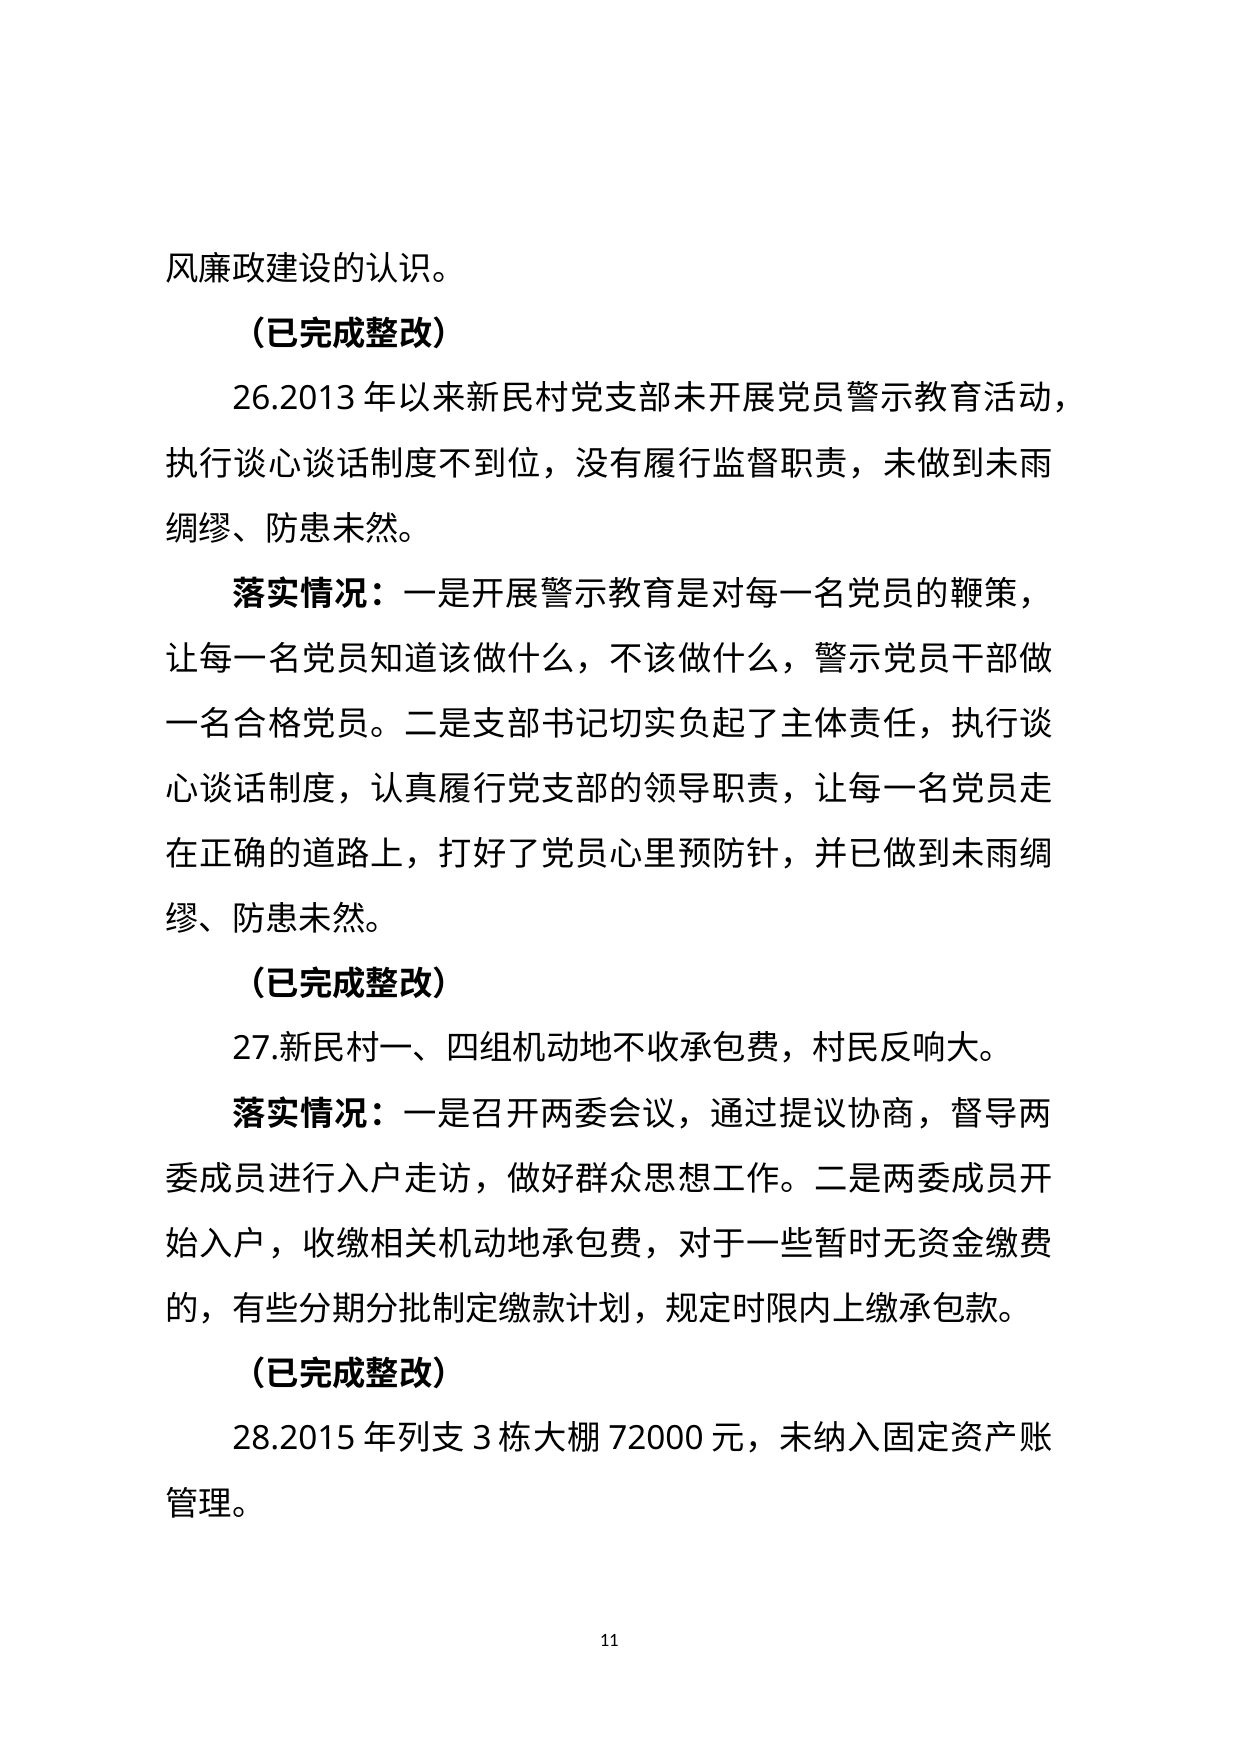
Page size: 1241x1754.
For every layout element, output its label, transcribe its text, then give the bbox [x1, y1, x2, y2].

text 落实情况：一是召开两委会议，通过提议协商，督导两委成员进行入户走访，做好群众思想工作。二是两委成员开始入户，收缴相关机动地承包费，对于一些暂时无资金缴费的，有些分期分批制定缴款计划，规定时限内上缴承包款。 [165, 1078, 1053, 1338]
text 28.2015年列支3栋大棚72000元，未纳入固定资产账管理。 [165, 1403, 1053, 1533]
text （已完成整改） [165, 1338, 1053, 1403]
text 26.2013年以来新民村党支部未开展党员警示教育活动，执行谈心谈话制度不到位，没有履行监督职责，未做到未雨绸缪、防患未然。 [165, 484, 1053, 558]
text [165, 233, 1053, 298]
text 26.2013年以来新民村党支部未开展党员警示教育活动，执行谈心谈话制度不到位，没有履行监督职责，未做到未雨绸缪、防患未然。 [165, 363, 1053, 436]
text 落实情况：一是开展警示教育是对每一名党员的鞭策，让每一名党员知道该做什么，不该做什么，警示党员干部做一名合格党员。二是支部书记切实负起了主体责任，执行谈心谈话制度，认真履行党支部的领导职责，让每一名党员走在正确的道路上，打好了党员心里预防针，并已做到未雨绸缪、防患未然。 [165, 558, 1053, 948]
text （已完成整改） [165, 298, 1053, 363]
text （已完成整改） [165, 948, 1053, 1013]
text 27.新民村一、四组机动地不收承包费，村民反响大。 [165, 1013, 1053, 1078]
